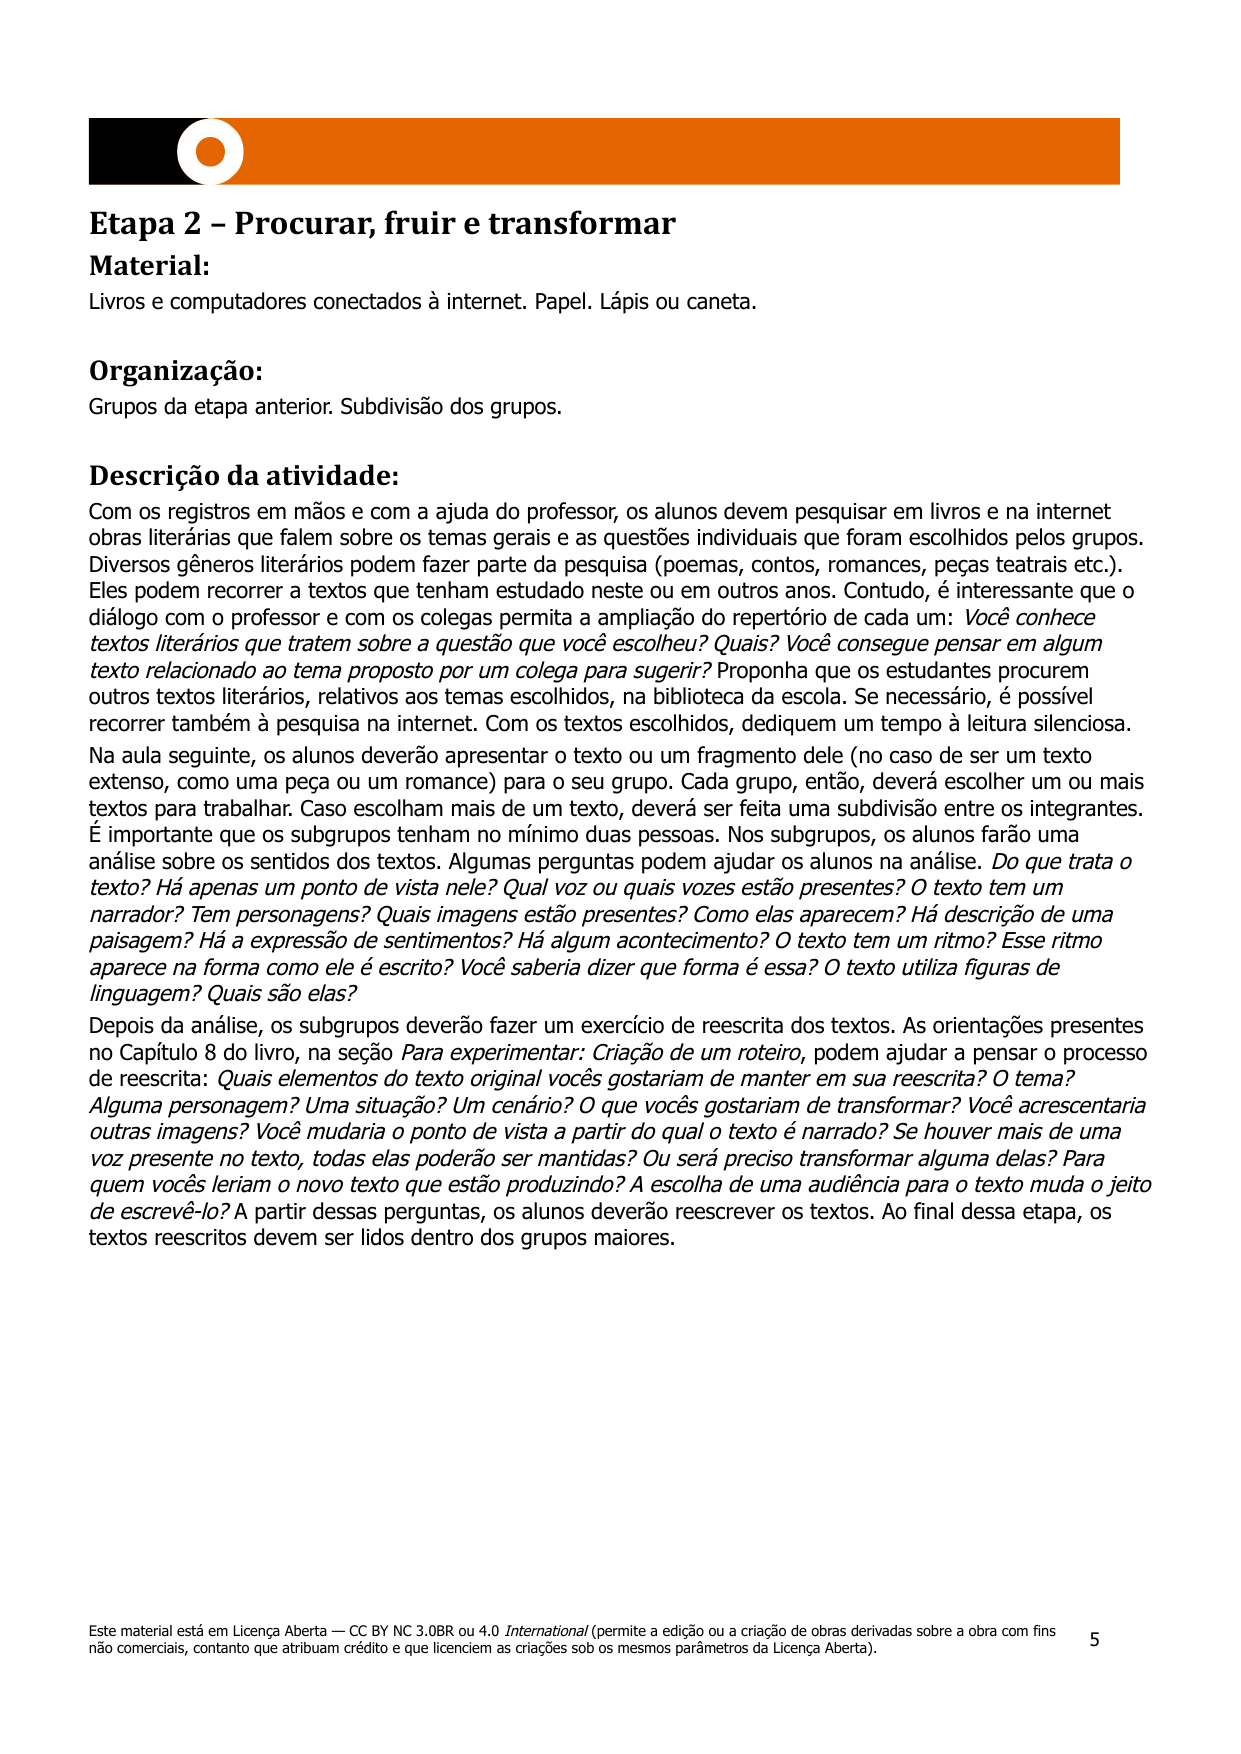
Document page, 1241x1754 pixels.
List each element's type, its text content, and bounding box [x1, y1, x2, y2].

picture [88, 118, 1120, 197]
text Organização: [89, 352, 1152, 387]
text Livros e computadores conectados à internet. Papel. Lápis ou caneta. [89, 288, 1152, 314]
text Etapa 2 – Procurar, fruir e transformar [89, 202, 1152, 242]
text Descrição da atividade: [89, 457, 1152, 491]
text Com os registros em mãos e com a ajuda do professor, os alunos devem pesquisar em livros e na internet obras literárias que falem sobre os temas gerais e as questões individuais que foram escolhidos pelos grupos. Diversos gêneros literários podem fazer parte da pesquisa (poemas, contos, romances, peças teatrais etc.). Eles podem recorrer a textos que tenham estudado neste ou em outros anos. Contudo, é interessante que o diálogo com o professor e com os colegas permita a ampliação do repertório de cada um: Você conhece textos literários que tratem sobre a questão que você escolheu? Quais? Você consegue pensar em algum texto relacionado ao tema proposto por um colega para sugerir? Proponha que os estudantes procurem outros textos literários, relativos aos temas escolhidos, na biblioteca da escola. Se necessário, é possível recorrer também à pesquisa na internet. Com os textos escolhidos, dediquem um tempo à leitura silenciosa. [89, 497, 1152, 736]
text Material: [89, 247, 1152, 282]
text Na aula seguinte, os alunos deverão apresentar o texto ou um fragmento dele (no caso de ser um texto extenso, como uma peça ou um romance) para o seu grupo. Cada grupo, então, deverá escolher um ou mais textos para trabalhar. Caso escolham mais de um texto, deverá ser feita uma subdivisão entre os integrantes. É importante que os subgrupos tenham no mínimo duas pessoas. Nos subgrupos, os alunos farão uma análise sobre os sentidos dos textos. Algumas perguntas podem ajudar os alunos na análise. Do que trata o texto? Há apenas um ponto de vista nele? Qual voz ou quais vozes estão presentes? O texto tem um narrador? Tem personagens? Quais imagens estão presentes? Como elas aparecem? Há descrição de uma paisagem? Há a expressão de sentimentos? Há algum acontecimento? O texto tem um ritmo? Esse ritmo aparece na forma como ele é escrito? Você saberia dizer que forma é essa? O texto utiliza figuras de linguagem? Quais são elas? [89, 741, 1152, 1006]
text Grupos da etapa anterior. Subdivisão dos grupos. [89, 392, 1152, 419]
text Depois da análise, os subgrupos deverão fazer um exercício de reescrita dos textos. As orientações presentes no Capítulo 8 do livro, na seção Para experimentar: Criação de um roteiro, podem ajudar a pensar o processo de reescrita: Quais elementos do texto original vocês gostariam de manter em sua reescrita? O tema? Alguma personagem? Uma situação? Um cenário? O que vocês gostariam de transformar? Você acrescentaria outras imagens? Você mudaria o ponto de vista a partir do qual o texto é narrado? Se houver mais de uma voz presente no texto, todas elas poderão ser mantidas? Ou será preciso transformar alguma delas? Para quem vocês leriam o novo texto que estão produzindo? A escolha de uma audiência para o texto muda o jeito de escrevê-lo? A partir dessas perguntas, os alunos deverão reescrever os textos. Ao final dessa etapa, os textos reescritos devem ser lidos dentro dos grupos maiores. [89, 1012, 1152, 1250]
